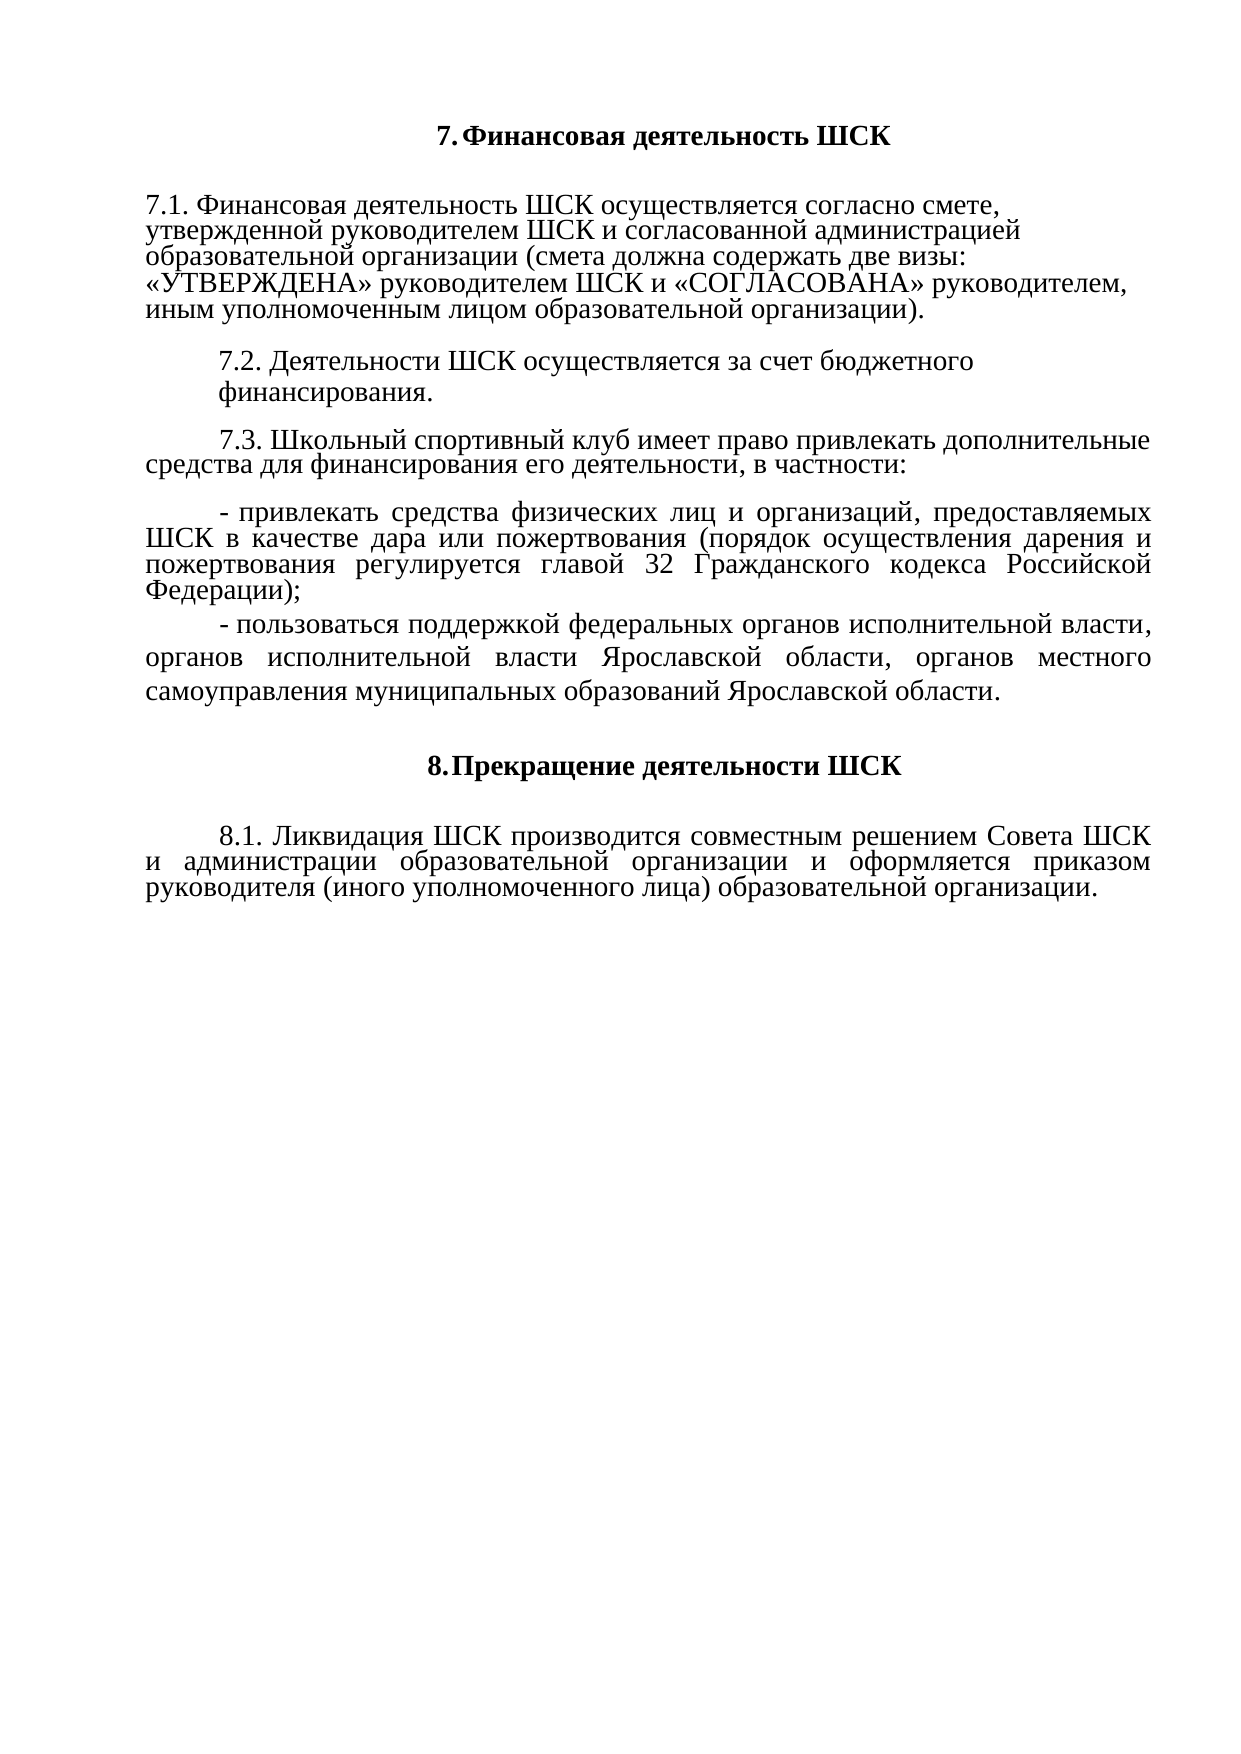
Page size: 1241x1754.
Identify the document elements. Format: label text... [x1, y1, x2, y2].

text 7.2. Деятельности ШСК осуществляется за счет бюджетного финансирования. [218, 345, 1152, 408]
list пользоваться поддержкой федеральных органов исполнительной власти, органов исполнительной власти Ярославской области, органов местного самоуправления муниципальных образований Ярославской области. [145, 606, 1152, 706]
list привлекать средства физических лиц и организаций, предоставляемых ШСК в качестве дара или пожертвования (порядок осуществления дарения и пожертвования регулируется главой 32 Гражданского кодекса Российской Федерации); [145, 501, 1152, 606]
text 8.1. Ликвидация ШСК производится совместным решением Совета ШСК и администрации образовательной организации и оформляется приказом руководителя (иного уполномоченного лица) образовательной организации. [145, 824, 1152, 903]
text 7.3. Школьный спортивный клуб имеет право привлекать дополнительные средства для финансирования его деятельности, в частности: [145, 428, 1152, 480]
list Прекращение деятельности ШСК [427, 748, 1152, 782]
text 7.1. Финансовая деятельность ШСК осуществляется согласно смете, утвержденной руководителем ШСК и согласованной администрацией образовательной организации (смета должна содержать две визы: «УТВЕРЖДЕНА» руководителем ШСК и «СОГЛАСОВАНА» руководителем, иным уполномоченным лицом образовательной организации). [145, 193, 1152, 324]
list Финансовая деятельность ШСК [436, 118, 1152, 152]
